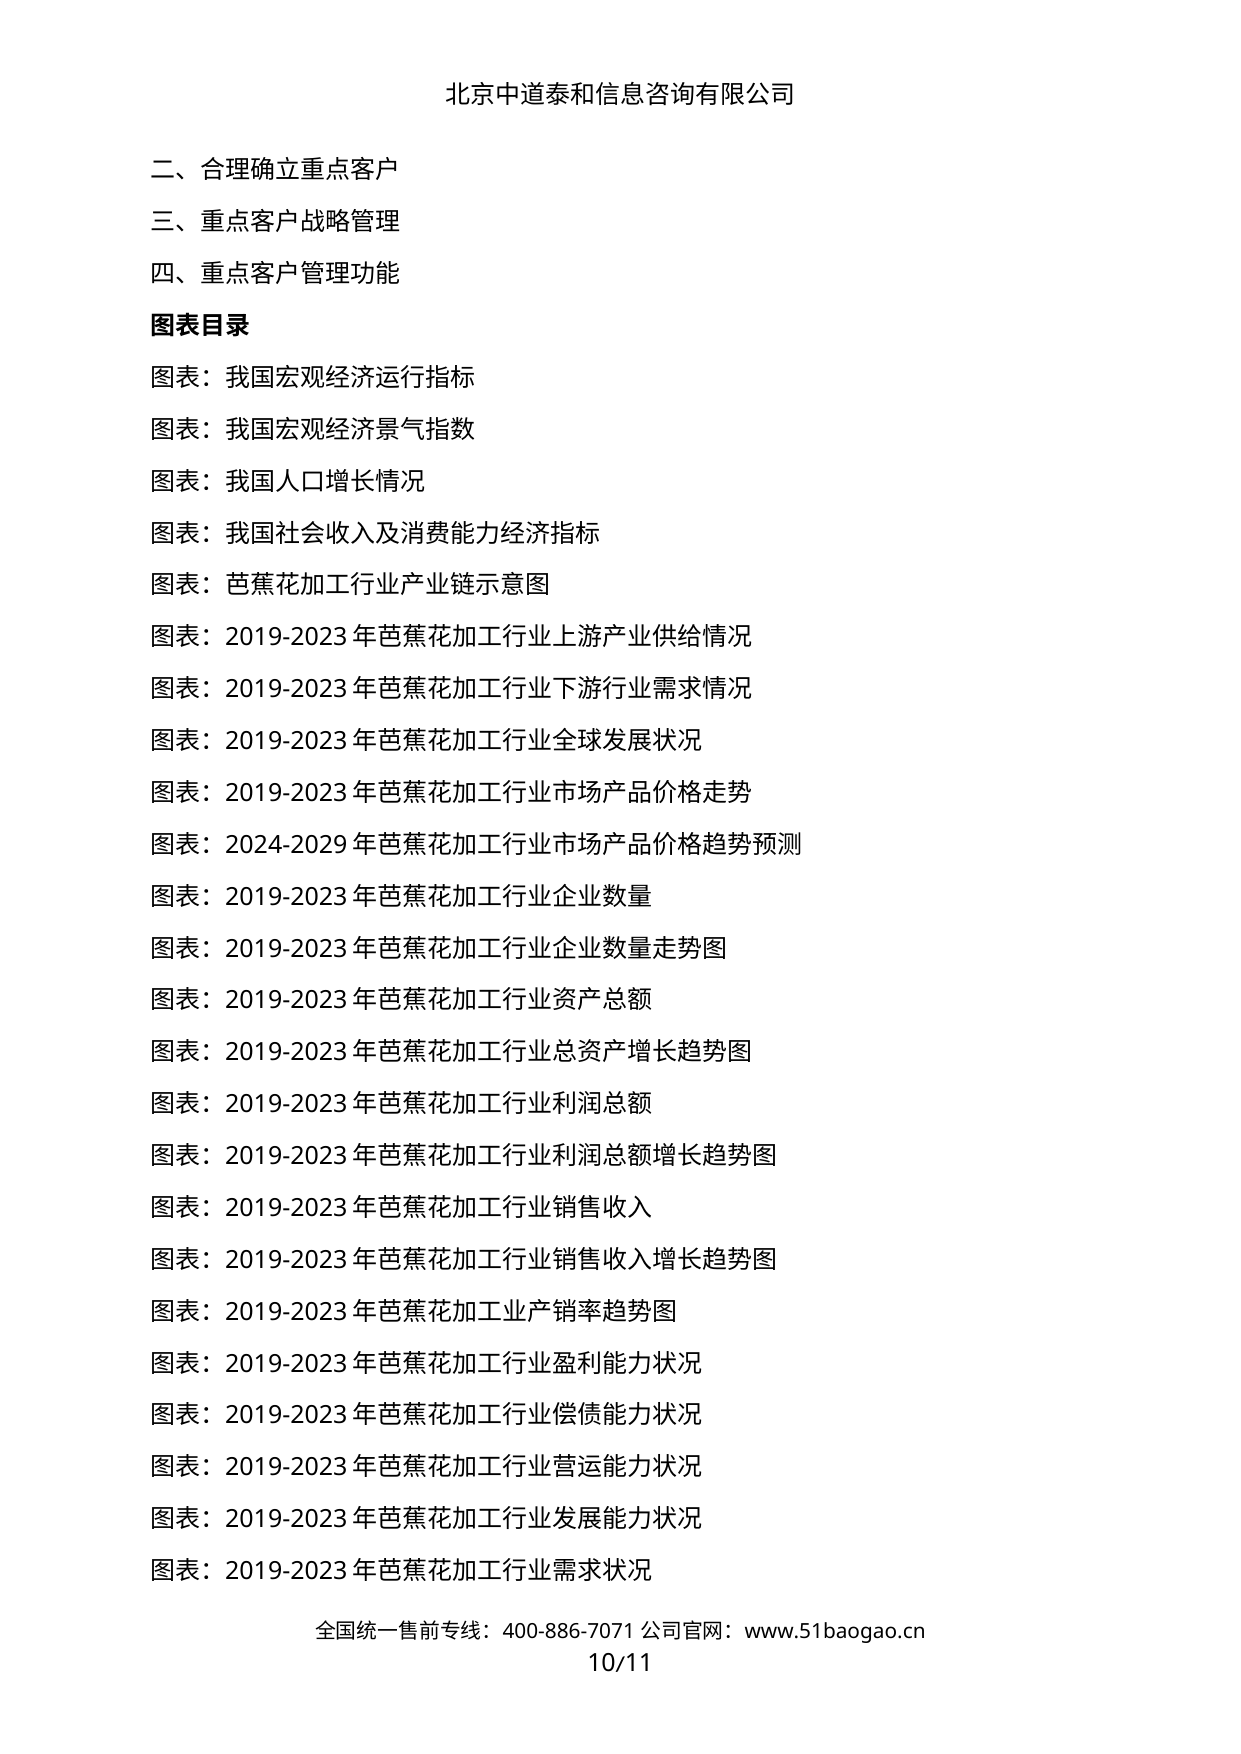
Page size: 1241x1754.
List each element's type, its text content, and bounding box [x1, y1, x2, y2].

text 图表：2019-2023年芭蕉花加工业产销率趋势图 [150, 1291, 1090, 1327]
text 图表：我国社会收入及消费能力经济指标 [150, 513, 1090, 549]
text 二、合理确立重点客户 [150, 150, 1090, 186]
text 图表：2019-2023年芭蕉花加工行业利润总额 [150, 1084, 1090, 1120]
text 图表：芭蕉花加工行业产业链示意图 [150, 565, 1090, 601]
text 图表：2019-2023年芭蕉花加工行业企业数量 [150, 876, 1090, 912]
text 图表：2019-2023年芭蕉花加工行业上游产业供给情况 [150, 617, 1090, 653]
text 图表：2024-2029年芭蕉花加工行业市场产品价格趋势预测 [150, 824, 1090, 861]
text 图表：2019-2023年芭蕉花加工行业全球发展状况 [150, 721, 1090, 757]
text 图表：我国人口增长情况 [150, 461, 1090, 497]
text 图表：我国宏观经济景气指数 [150, 409, 1090, 446]
text 图表：2019-2023年芭蕉花加工行业盈利能力状况 [150, 1343, 1090, 1379]
text 图表：2019-2023年芭蕉花加工行业总资产增长趋势图 [150, 1032, 1090, 1068]
text 图表：2019-2023年芭蕉花加工行业利润总额增长趋势图 [150, 1136, 1090, 1172]
text 图表：2019-2023年芭蕉花加工行业销售收入增长趋势图 [150, 1239, 1090, 1276]
text 图表目录 [150, 306, 1090, 342]
text 图表：2019-2023年芭蕉花加工行业市场产品价格走势 [150, 772, 1090, 809]
text 图表：2019-2023年芭蕉花加工行业发展能力状况 [150, 1499, 1090, 1535]
text 图表：2019-2023年芭蕉花加工行业资产总额 [150, 980, 1090, 1016]
text 图表：2019-2023年芭蕉花加工行业企业数量走势图 [150, 928, 1090, 964]
text 图表：2019-2023年芭蕉花加工行业需求状况 [150, 1551, 1090, 1587]
text 图表：2019-2023年芭蕉花加工行业下游行业需求情况 [150, 669, 1090, 705]
text 三、重点客户战略管理 [150, 202, 1090, 238]
text 图表：2019-2023年芭蕉花加工行业营运能力状况 [150, 1447, 1090, 1483]
text 图表：2019-2023年芭蕉花加工行业偿债能力状况 [150, 1395, 1090, 1431]
text 四、重点客户管理功能 [150, 254, 1090, 290]
text 图表：2019-2023年芭蕉花加工行业销售收入 [150, 1187, 1090, 1224]
text 图表：我国宏观经济运行指标 [150, 357, 1090, 394]
